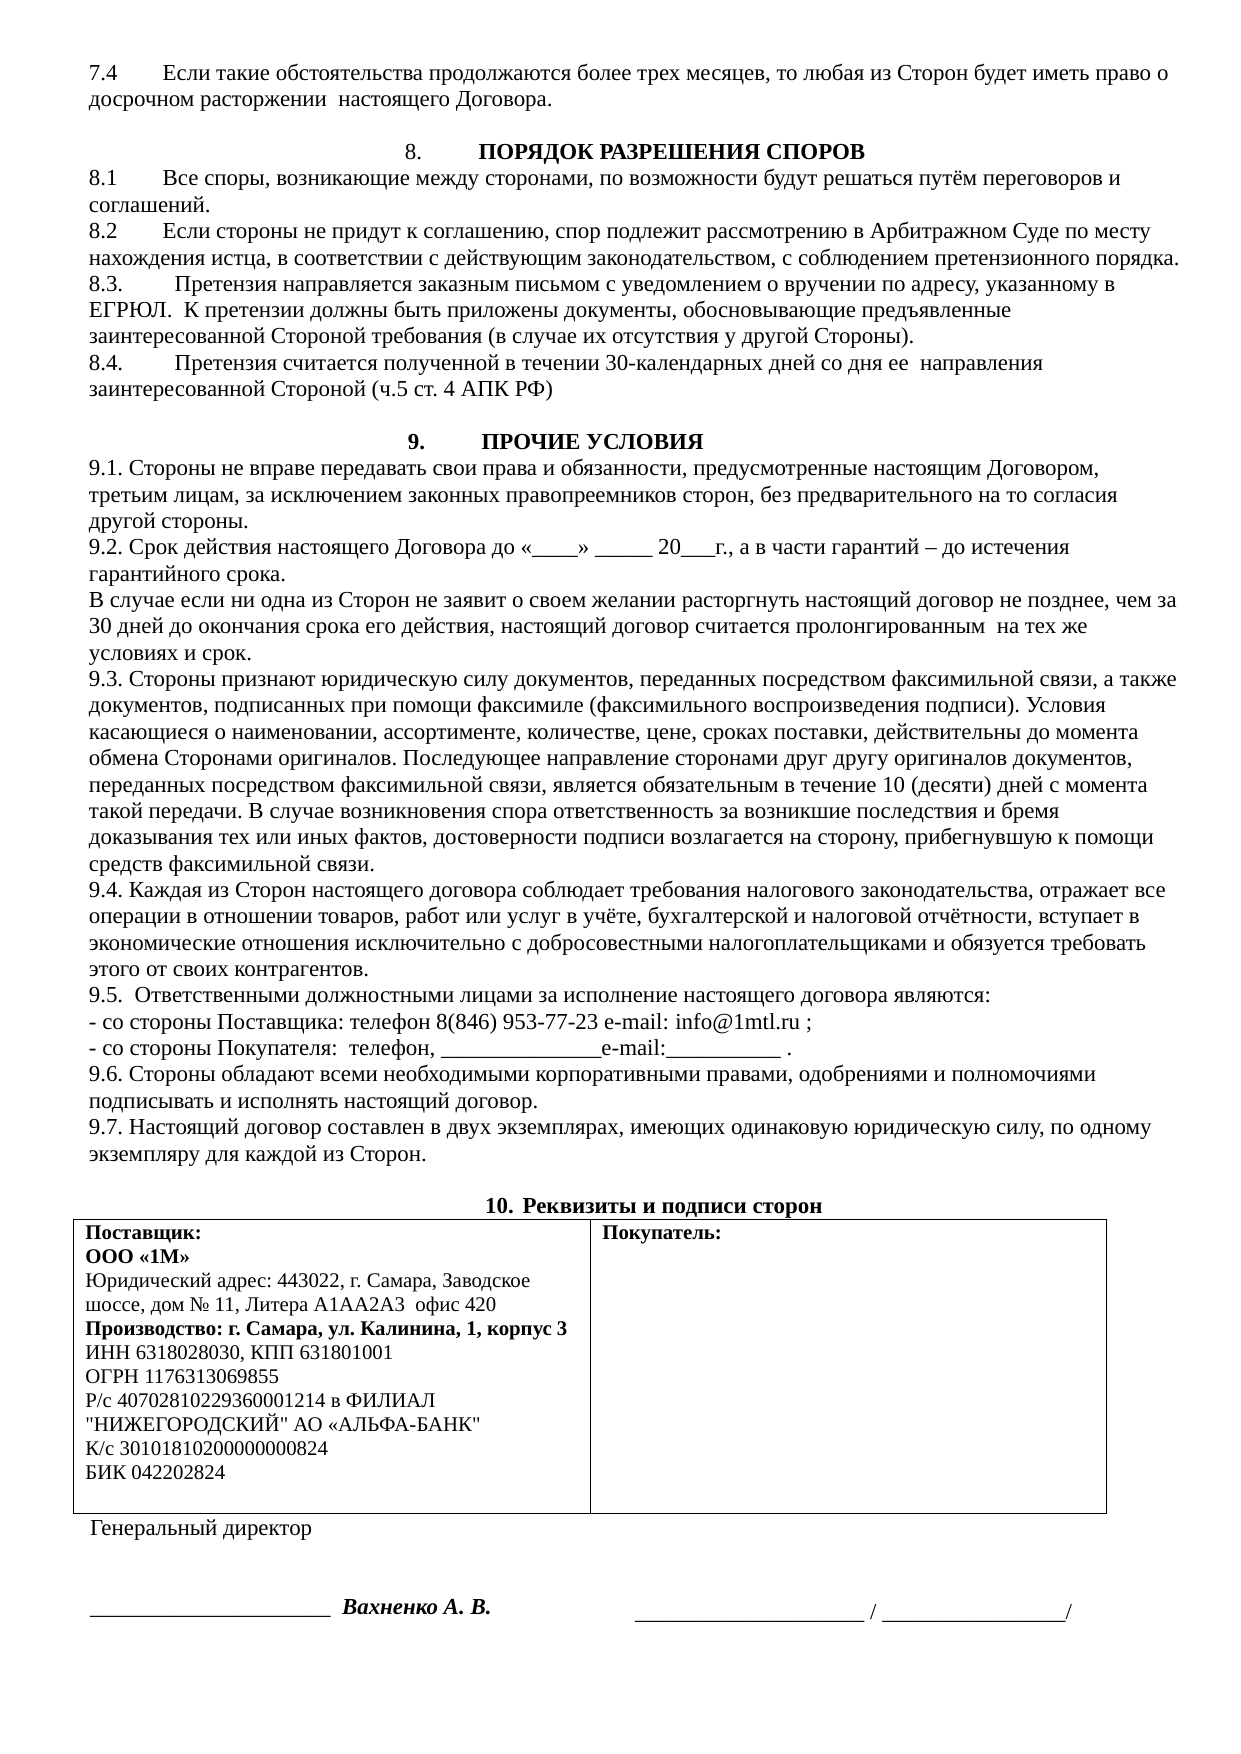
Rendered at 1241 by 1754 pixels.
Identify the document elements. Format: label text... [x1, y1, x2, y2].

text 9.6. Стороны обладают всеми необходимыми корпоративными правами, одобрениями и полномочиями подписывать и исполнять настоящий договор. [89, 1061, 1181, 1113]
text 9.7. Настоящий договор составлен в двух экземплярах, имеющих одинаковую юридическую силу, по одному экземпляру для каждой из Сторон. [89, 1113, 1181, 1166]
text 8.4. Претензия считается полученной в течении 30-календарных дней со дня ее направления заинтересованной Стороной (ч.5 ст. 4 АПК РФ) [89, 349, 1181, 402]
table_header ПРОЧИЕ УСЛОВИЯ [74, 428, 1037, 454]
text 9.5. Ответственными должностными лицами за исполнение настоящего договора являются: [89, 981, 1181, 1008]
text 9.2. Срок действия настоящего Договора до «____» _____ 20___г., а в части гарантий – до истечения гарантийного срока. [89, 533, 1181, 586]
text 9.3. Стороны признают юридическую силу документов, переданных посредством факсимильной связи, а также документов, подписанных при помощи факсимиле (факсимильного воспроизведения подписи). Условия касающиеся о наименовании, ассортименте, количестве, цене, сроках поставки, действительны до момента обмена Сторонами оригиналов. Последующее направление сторонами друг другу оригиналов документов, переданных посредством факсимильной связи, является обязательным в течение 10 (десяти) дней с момента такой передачи. В случае возникновения спора ответственность за возникшие последствия и бремя доказывания тех или иных фактов, достоверности подписи возлагается на сторону, прибегнувшую к помощи средств факсимильной связи. [89, 665, 1181, 876]
text - со стороны Покупателя: телефон, ______________e-mail:__________ . [89, 1034, 1181, 1061]
text 8.3. Претензия направляется заказным письмом с уведомлением о вручении по адресу, указанному в ЕГРЮЛ. К претензии должны быть приложены документы, обосновывающие предъявленные заинтересованной Стороной требования (в случае их отсутствия у другой Стороны). [89, 270, 1181, 349]
text 8.2 Если стороны не придут к соглашению, спор подлежит рассмотрению в Арбитражном Суде по месту нахождения истца, в соответствии с действующим законодательством, с соблюдением претензионного порядка. [89, 217, 1181, 270]
text - со стороны Поставщика: телефон 8(846) 953-77-23 e-mail: info@1mtl.ru ; [89, 1008, 1181, 1034]
text В случае если ни одна из Сторон не заявит о своем желании расторгнуть настоящий договор не позднее, чем за 30 дней до окончания срока его действия, настоящий договор считается пролонгированным на тех же условиях и срок. [89, 586, 1181, 665]
table_header Генеральный директор _____________________ Вахненко А. В. [89, 1514, 628, 1651]
text 8.1 Все споры, возникающие между сторонами, по возможности будут решаться путём переговоров и соглашений. [89, 164, 1181, 217]
table_header ____________________ / ________________/ [628, 1514, 1166, 1651]
table_header Покупатель: [591, 1220, 1106, 1513]
text 9.1. Стороны не вправе передавать свои права и обязанности, предусмотренные настоящим Договором, третьим лицам, за исключением законных правопреемников сторон, без предварительного на то согласия другой стороны. [89, 454, 1181, 533]
table_header Поставщик: ООО «1М» Юридический адрес: 443022, г. Самара, Заводское шоссе, дом № 11, Литера А1АА2А3 офис 420 Производство: г. Самара, ул. Калинина, 1, корпус 3 ИНН 6318028030, КПП 631801001 ОГРН 1176313069855 Р/с 40702810229360001214 в ФИЛИАЛ "НИЖЕГОРОДСКИЙ" АО «АЛЬФА-БАНК" К/c 30101810200000000824 БИК 042202824 [74, 1220, 590, 1513]
text 7.4 Если такие обстоятельства продолжаются более трех месяцев, то любая из Сторон будет иметь право о досрочном расторжении настоящего Договора. [89, 59, 1181, 112]
list Реквизиты и подписи сторон [126, 1192, 1181, 1219]
text 9.4. Каждая из Сторон настоящего договора соблюдает требования налогового законодательства, отражает все операции в отношении товаров, работ или услуг в учёте, бухгалтерской и налоговой отчётности, вступает в экономические отношения исключительно с добросовестными налогоплательщиками и обязуется требовать этого от своих контрагентов. [89, 876, 1181, 981]
list ПОРЯДОК РАЗРЕШЕНИЯ СПОРОВ [89, 138, 1181, 164]
